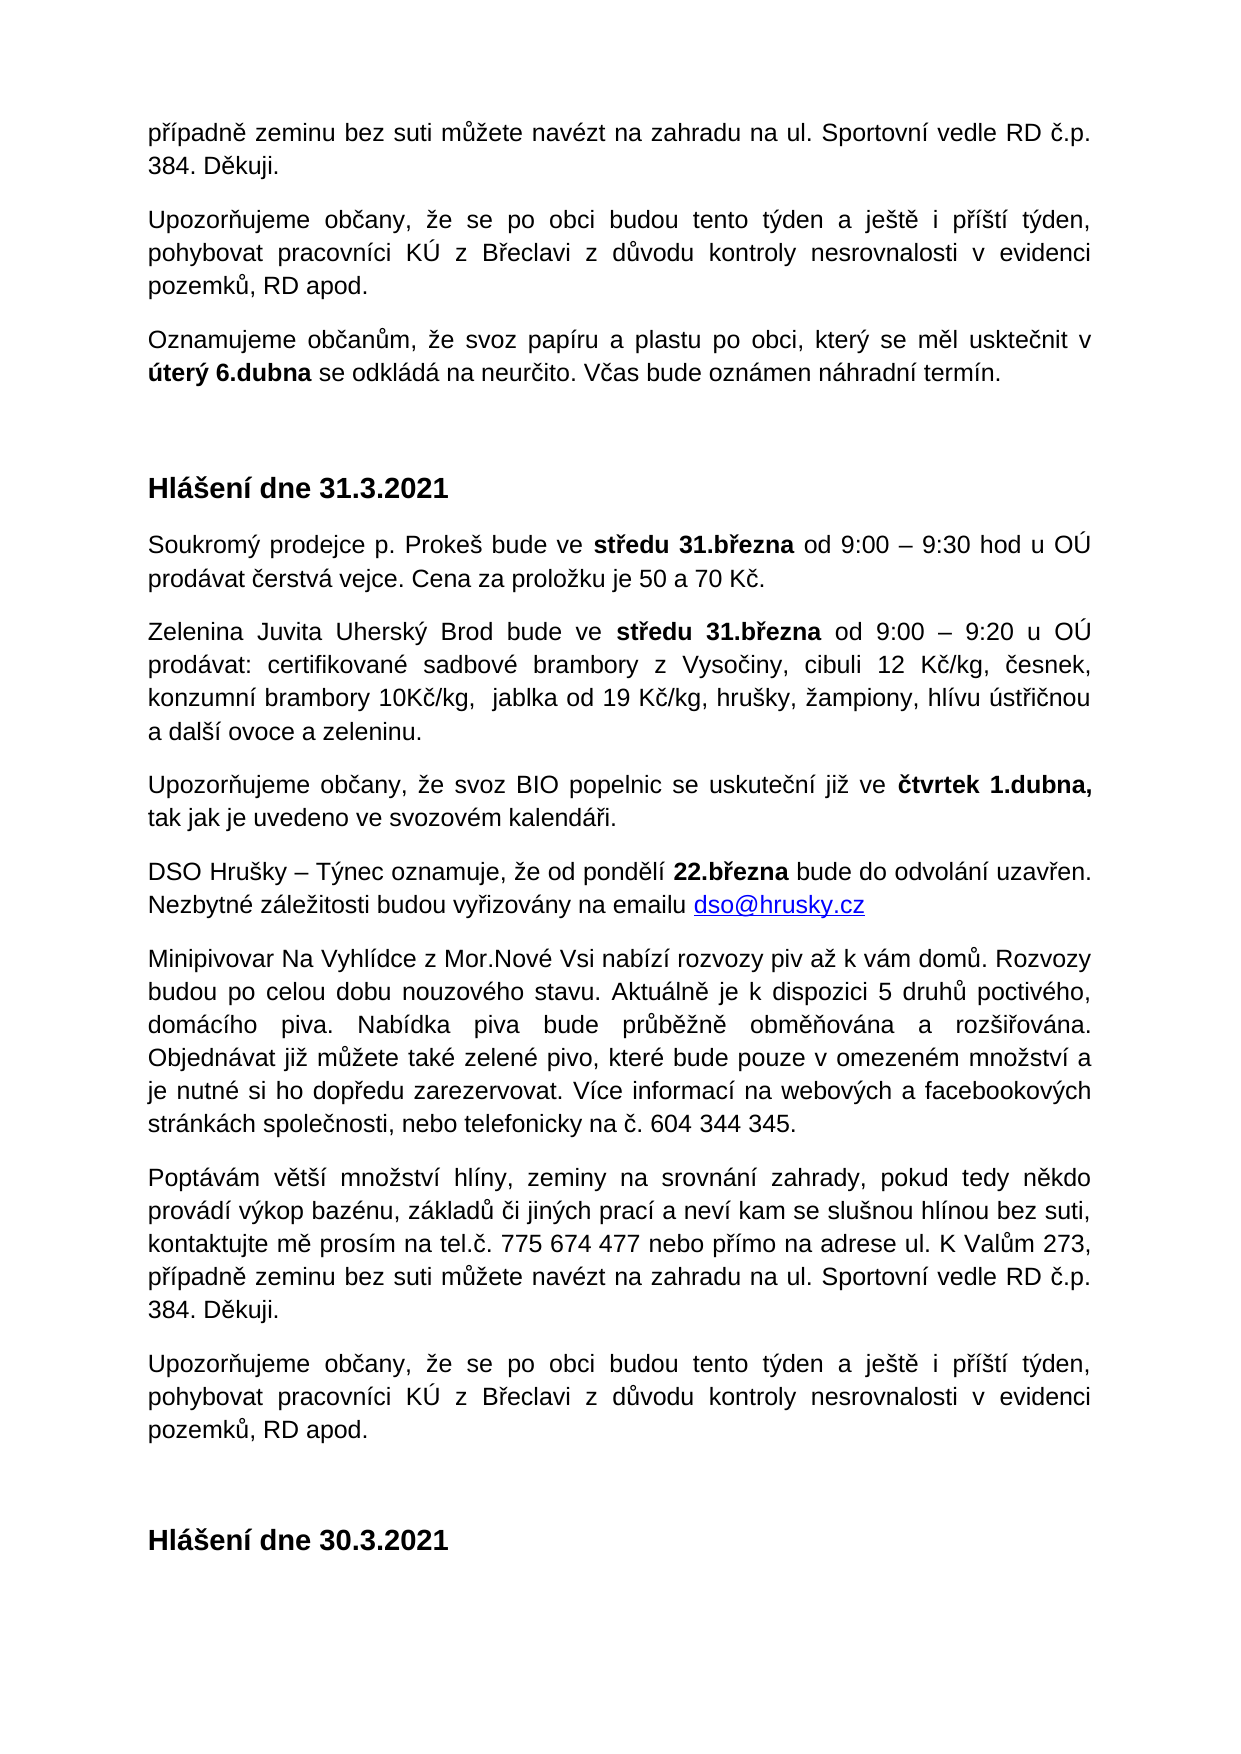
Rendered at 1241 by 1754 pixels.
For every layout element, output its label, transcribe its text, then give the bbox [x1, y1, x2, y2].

text DSO Hrušky – Týnec oznamuje, že od pondělí 22.března bude do odvolání uzavřen. Nezbytné záležitosti budou vyřizovány na emailu dso@hrusky.cz [148, 857, 1093, 919]
text Upozorňujeme občany, že se po obci budou tento týden a ještě i příští týden, pohybovat pracovníci KÚ z Břeclavi z důvodu kontroly nesrovnalosti v evidenci pozemků, RD apod. [148, 205, 1093, 300]
text Minipivovar Na Vyhlídce z Mor.Nové Vsi nabízí rozvozy piv až k vám domů. Rozvozy budou po celou dobu nouzového stavu. Aktuálně je k dispozici 5 druhů poctivého, domácího piva. Nabídka piva bude průběžně obměňována a rozšiřována. Objednávat již můžete také zelené pivo, které bude pouze v omezeném množství a je nutné si ho dopředu zarezervovat. Více informací na webových a facebookových stránkách společnosti, nebo telefonicky na č. 604 344 345. [148, 944, 1093, 1138]
text Hlášení dne 30.3.2021 [148, 1523, 1093, 1556]
text Upozorňujeme občany, že svoz BIO popelnic se uskuteční již ve čtvrtek 1.dubna, tak jak je uvedeno ve svozovém kalendáři. [148, 770, 1093, 832]
text Upozorňujeme občany, že se po obci budou tento týden a ještě i příští týden, pohybovat pracovníci KÚ z Břeclavi z důvodu kontroly nesrovnalosti v evidenci pozemků, RD apod. [148, 1349, 1093, 1444]
text Oznamujeme občanům, že svoz papíru a plastu po obci, který se měl usktečnit v úterý 6.dubna se odkládá na neurčito. Včas bude oznámen náhradní termín. [148, 325, 1093, 387]
text Hlášení dne 31.3.2021 [148, 471, 1093, 505]
text Zelenina Juvita Uherský Brod bude ve středu 31.března od 9:00 – 9:20 u OÚ prodávat: certifikované sadbové brambory z Vysočiny, cibuli 12 Kč/kg, česnek, konzumní brambory 10Kč/kg, jablka od 19 Kč/kg, hrušky, žampiony, hlívu ústřičnou a další ovoce a zeleninu. [148, 617, 1093, 745]
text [148, 118, 1093, 180]
text Soukromý prodejce p. Prokeš bude ve středu 31.března od 9:00 – 9:30 hod u OÚ prodávat čerstvá vejce. Cena za proložku je 50 a 70 Kč. [148, 531, 1093, 592]
text Poptávám větší množství hlíny, zeminy na srovnání zahrady, pokud tedy někdo provádí výkop bazénu, základů či jiných prací a neví kam se slušnou hlínou bez suti, kontaktujte mě prosím na tel.č. 775 674 477 nebo přímo na adrese ul. K Valům 273, případně zeminu bez suti můžete navézt na zahradu na ul. Sportovní vedle RD č.p. 384. Děkuji. [148, 1163, 1093, 1324]
